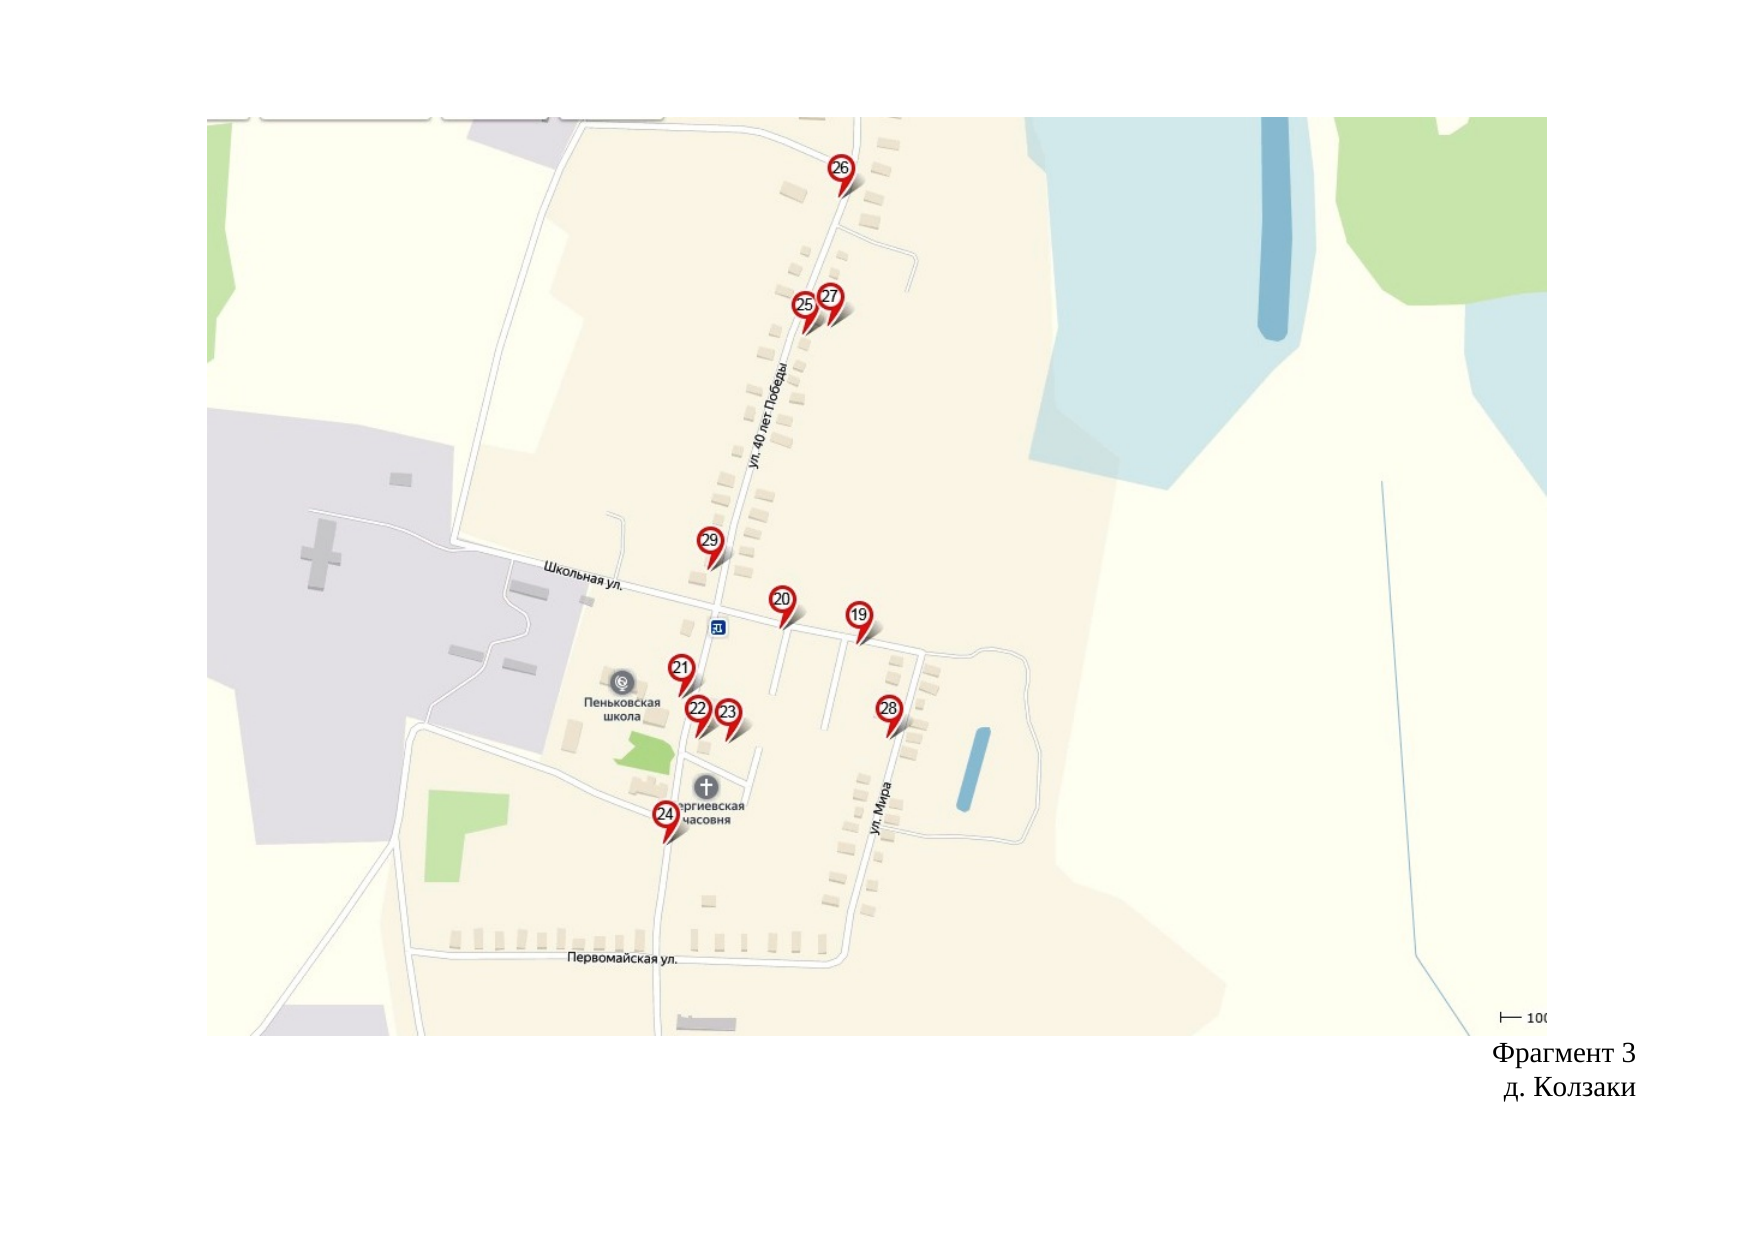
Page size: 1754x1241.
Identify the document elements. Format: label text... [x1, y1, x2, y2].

text Фрагмент 3 [118, 1036, 1636, 1069]
picture [207, 117, 1547, 1036]
text д. Колзаки [118, 1069, 1636, 1103]
